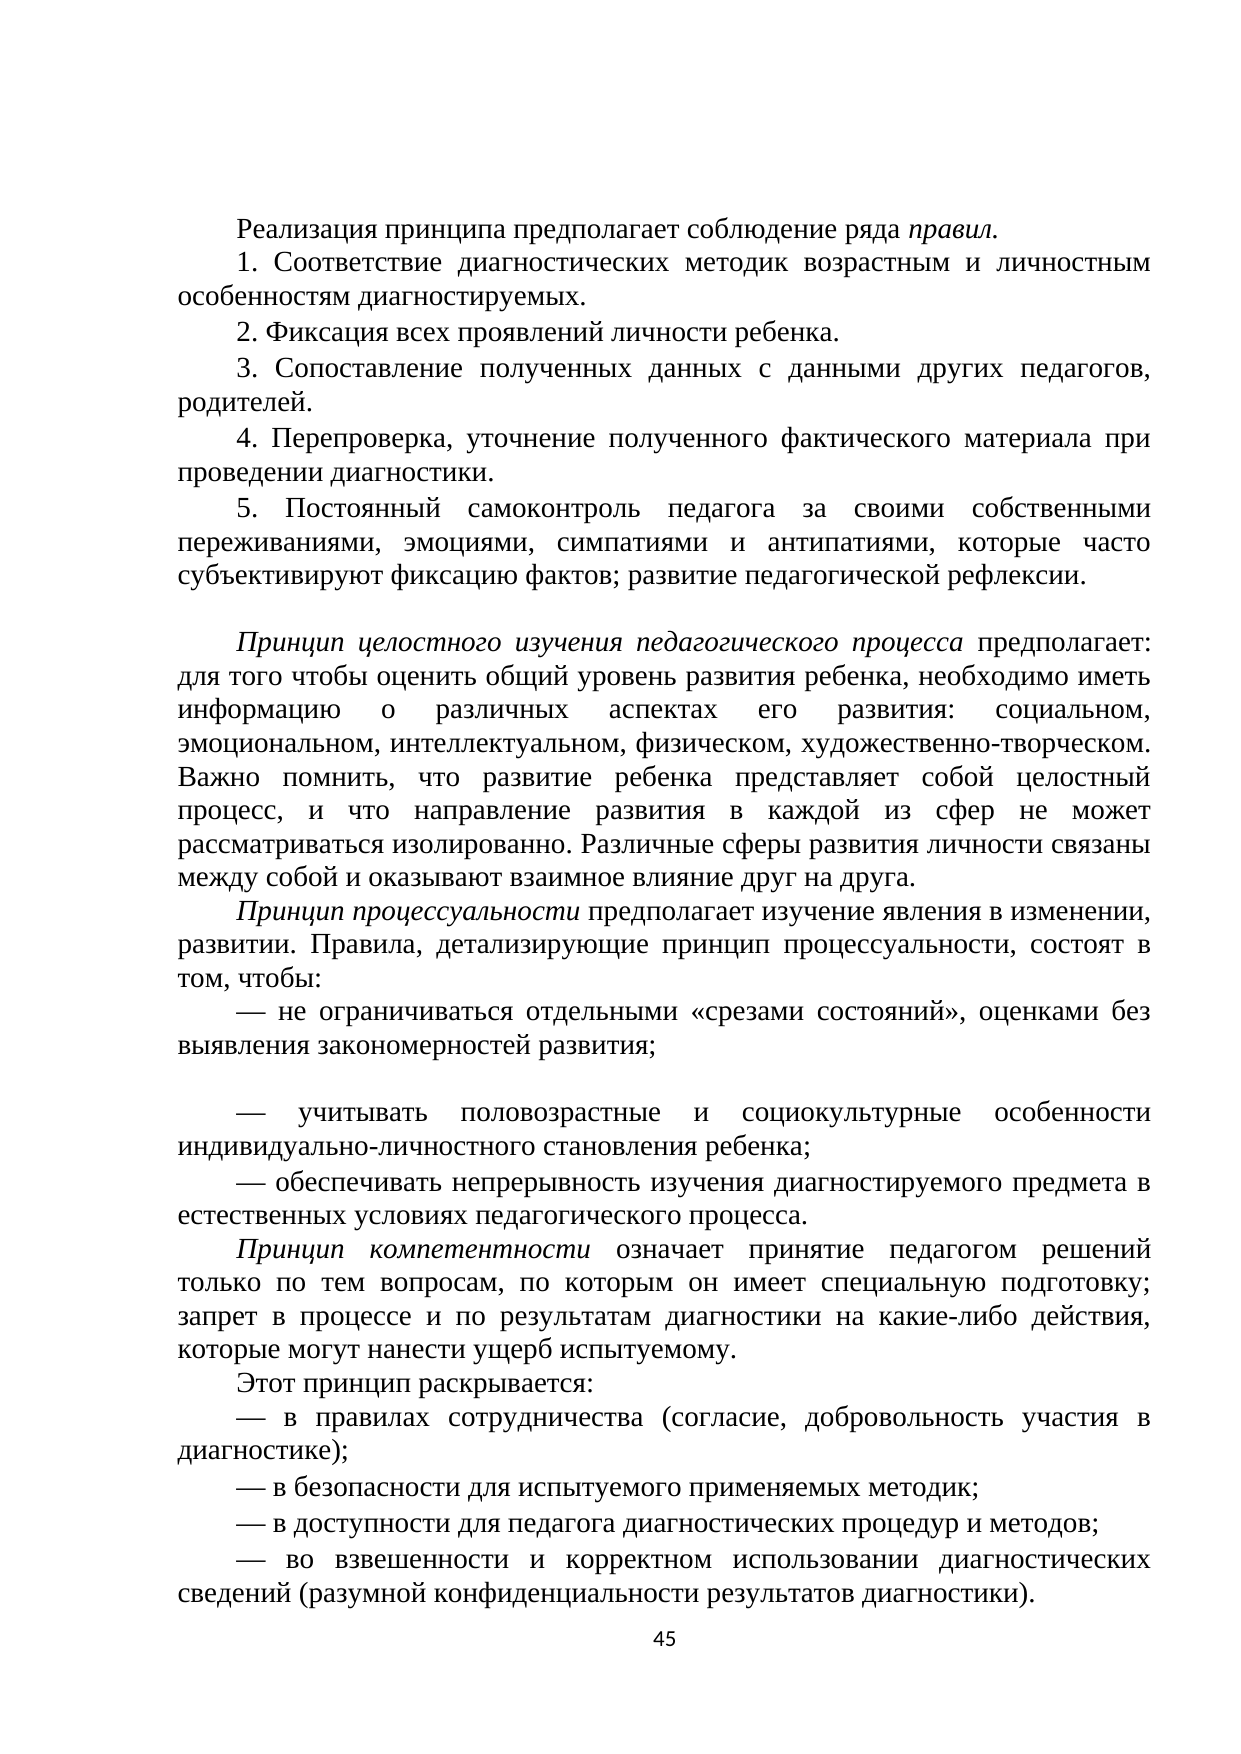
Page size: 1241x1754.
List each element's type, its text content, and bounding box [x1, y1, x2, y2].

text — учитывать половозрастные и социокультурные особенности индивидуально-личностного становления ребенка; [177, 1094, 1152, 1161]
text 2. Фиксация всех проявлений личности ребенка. [177, 314, 1152, 348]
text Реализация принципа предполагает соблюдение ряда правил. [177, 211, 1152, 244]
text Принцип целостного изучения педагогического процесса предполагает: для того чтобы оценить общий уровень развития ребенка, необходимо иметь информацию о различных аспектах его развития: социальном, эмоциональном, интеллектуальном, физическом, художественно-творческом. Важно помнить, что развитие ребенка представляет собой целостный процесс, и что направление развития в каждой из сфер не может рассматриваться изолированно. Различные сферы развития личности связаны между собой и оказывают взаимное влияние друг на друга. [177, 624, 1152, 893]
text 1. Соответствие диагностических методик возрастным и личностным особенностям диагностируемых. [177, 244, 1152, 311]
text — в правилах сотрудничества (согласие, добровольность участия в диагностике); [177, 1399, 1152, 1466]
text — обеспечивать непрерывность изучения диагностируемого предмета в естественных условиях педагогического процесса. [177, 1164, 1152, 1231]
text — в доступности для педагога диагностических процедур и методов; [177, 1505, 1152, 1538]
text 3. Сопоставление полученных данных с данными других педагогов, родителей. [177, 351, 1152, 418]
text 4. Перепроверка, уточнение полученного фактического материала при проведении диагностики. [177, 420, 1152, 487]
text Этот принцип раскрывается: [177, 1365, 1152, 1399]
text Принцип процессуальности предполагает изучение явления в изменении, развитии. Правила, детализирующие принцип процессуальности, состоят в том, чтобы: [177, 893, 1152, 993]
text 5. Постоянный самоконтроль педагога за своими собственными переживаниями, эмоциями, симпатиями и антипатиями, которые часто субъективируют фиксацию фактов; развитие педагогической рефлексии. [177, 490, 1152, 591]
text — во взвешенности и корректном использовании диагностических сведений (разумной конфиденциальности результатов диагностики). [177, 1541, 1152, 1608]
text — не ограничиваться отдельными «срезами состояний», оценками без выявления закономерностей развития; [177, 993, 1152, 1061]
text — в безопасности для испытуемого применяемых методик; [177, 1469, 1152, 1502]
text Принцип компетентности означает принятие педагогом решений только по тем вопросам, по которым он имеет специальную подготовку; запрет в процессе и по результатам диагностики на какие-либо действия, которые могут нанести ущерб испытуемому. [177, 1231, 1152, 1365]
